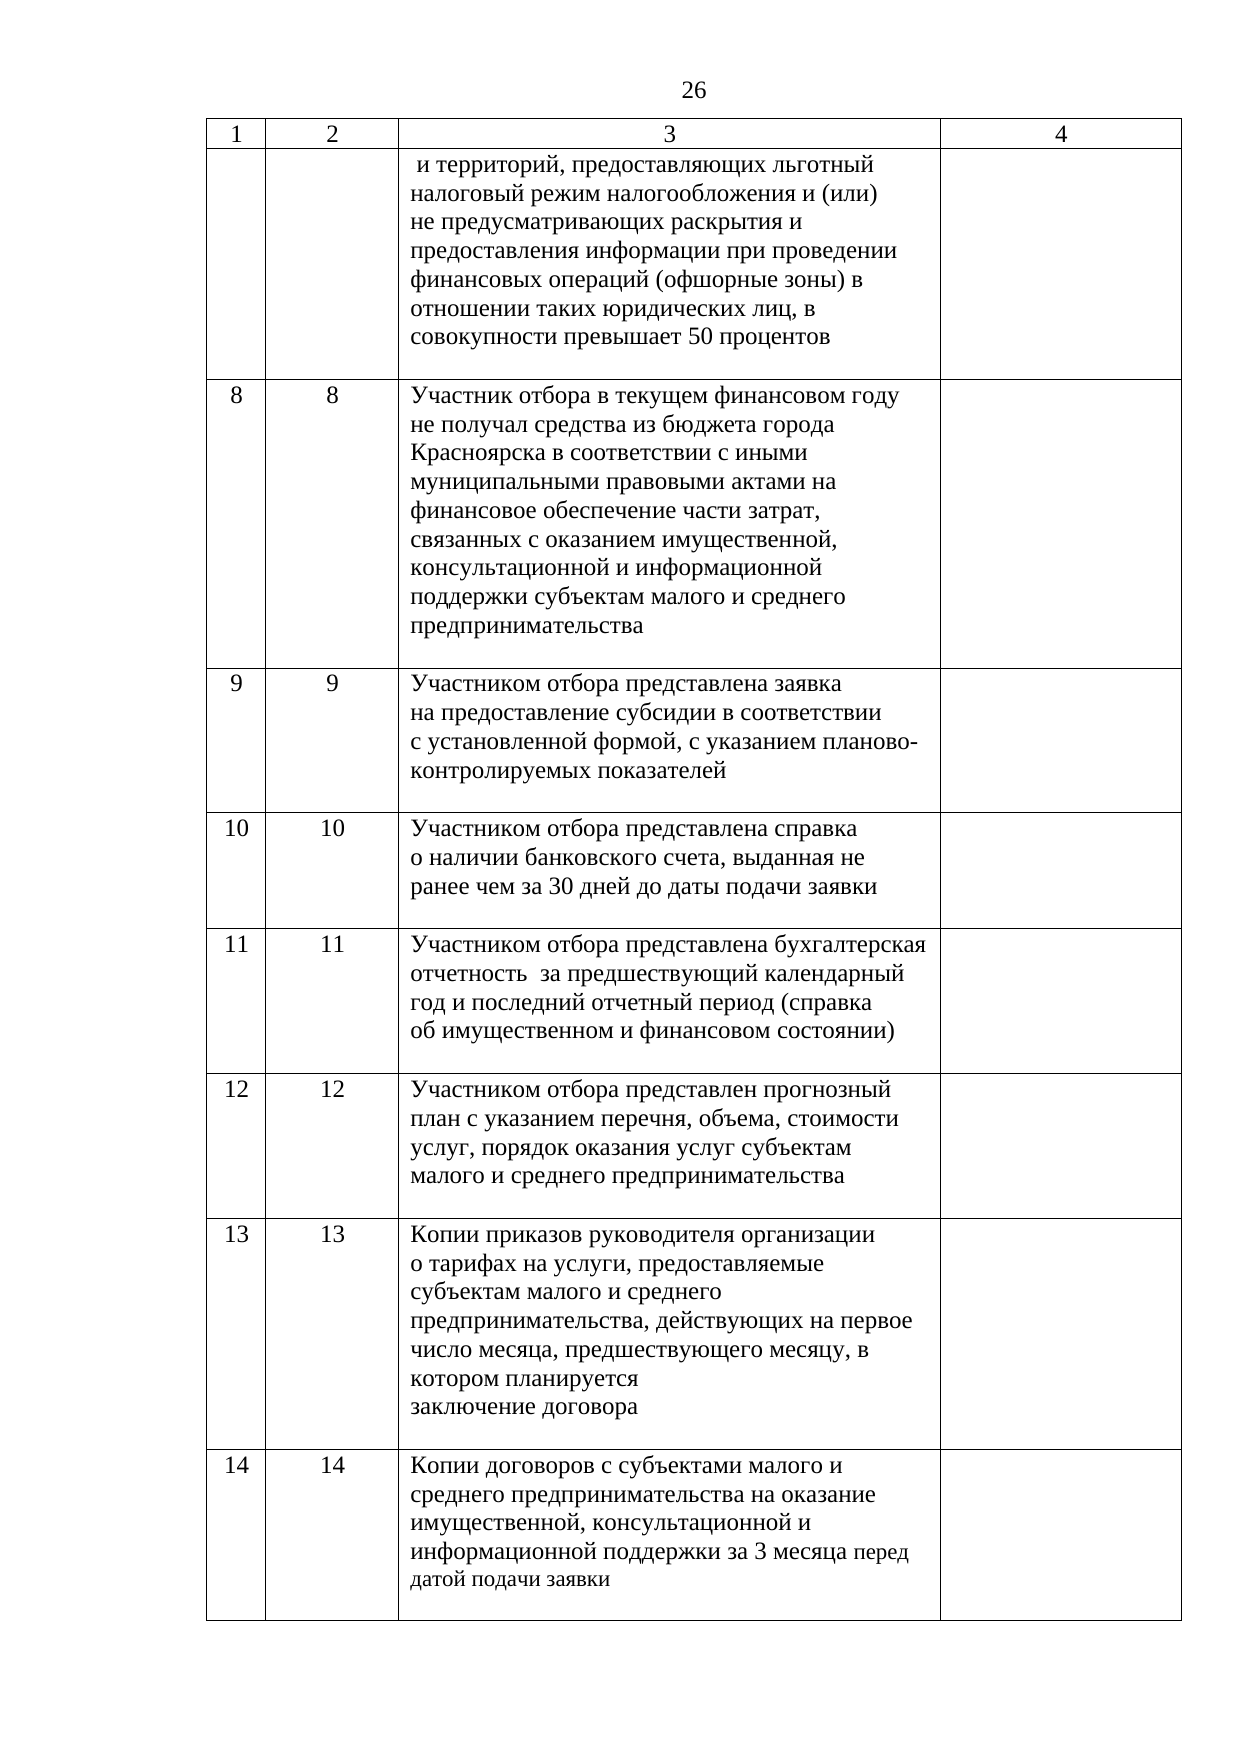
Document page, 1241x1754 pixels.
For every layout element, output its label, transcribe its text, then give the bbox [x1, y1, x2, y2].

table_cell Участником отбора представлена справка о наличии банковского счета, выданная не ранее чем за 30 дней до даты подачи заявки [399, 813, 940, 928]
table_cell 12 [266, 1074, 398, 1218]
table_cell 10 [266, 813, 398, 928]
table_cell Копии договоров с субъектами малого и среднего предпринимательства на оказание имущественной, консультационной и информационной поддержки за 3 месяца перед датой подачи заявки [399, 1450, 940, 1620]
table_cell Участником отбора представлен прогнозный план с указанием перечня, объема, стоимости услуг, порядок оказания услуг субъектам малого и среднего предпринимательства [399, 1074, 940, 1218]
table_cell 7 [266, 149, 398, 379]
table_cell Копии приказов руководителя организации о тарифах на услуги, предоставляемые субъектам малого и среднего предпринимательства, действующих на первое число месяца, предшествующего месяцу, в котором планируется заключение договора [399, 1219, 940, 1449]
table_cell 9 [207, 669, 265, 812]
table_cell 8 [266, 380, 398, 667]
table_cell 7 [207, 149, 265, 379]
table_cell [941, 1219, 1181, 1449]
table_cell [941, 669, 1181, 812]
table_cell 11 [207, 929, 265, 1073]
table_cell 14 [266, 1450, 398, 1620]
table_cell 8 [207, 380, 265, 667]
table_cell [941, 929, 1181, 1073]
table_header 1 [207, 119, 265, 148]
table_cell [941, 380, 1181, 667]
table_header 4 [941, 119, 1181, 148]
table_cell 12 [207, 1074, 265, 1218]
table_header 2 [266, 119, 398, 148]
table_cell 9 [266, 669, 398, 812]
table_cell [941, 1450, 1181, 1620]
table_cell 13 [266, 1219, 398, 1449]
table_cell [941, 813, 1181, 928]
table_cell [941, 149, 1181, 379]
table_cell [399, 149, 940, 379]
table_cell 10 [207, 813, 265, 928]
table_cell Участником отбора представлена бухгалтерская отчетность за предшествующий календарный год и последний отчетный период (справка об имущественном и финансовом состоянии) [399, 929, 940, 1073]
table_cell Участником отбора представлена заявка на предоставление субсидии в соответствии с установленной формой, с указанием планово-контролируемых показателей [399, 669, 940, 812]
table_cell 14 [207, 1450, 265, 1620]
table_cell 11 [266, 929, 398, 1073]
table_cell Участник отбора в текущем финансовом году не получал средства из бюджета города Красноярска в соответствии с иными муниципальными правовыми актами на финансовое обеспечение части затрат, связанных с оказанием имущественной, консультационной и информационной поддержки субъектам малого и среднего предпринимательства [399, 380, 940, 667]
table_header 3 [399, 119, 940, 148]
table_cell [941, 1074, 1181, 1218]
table_cell 13 [207, 1219, 265, 1449]
